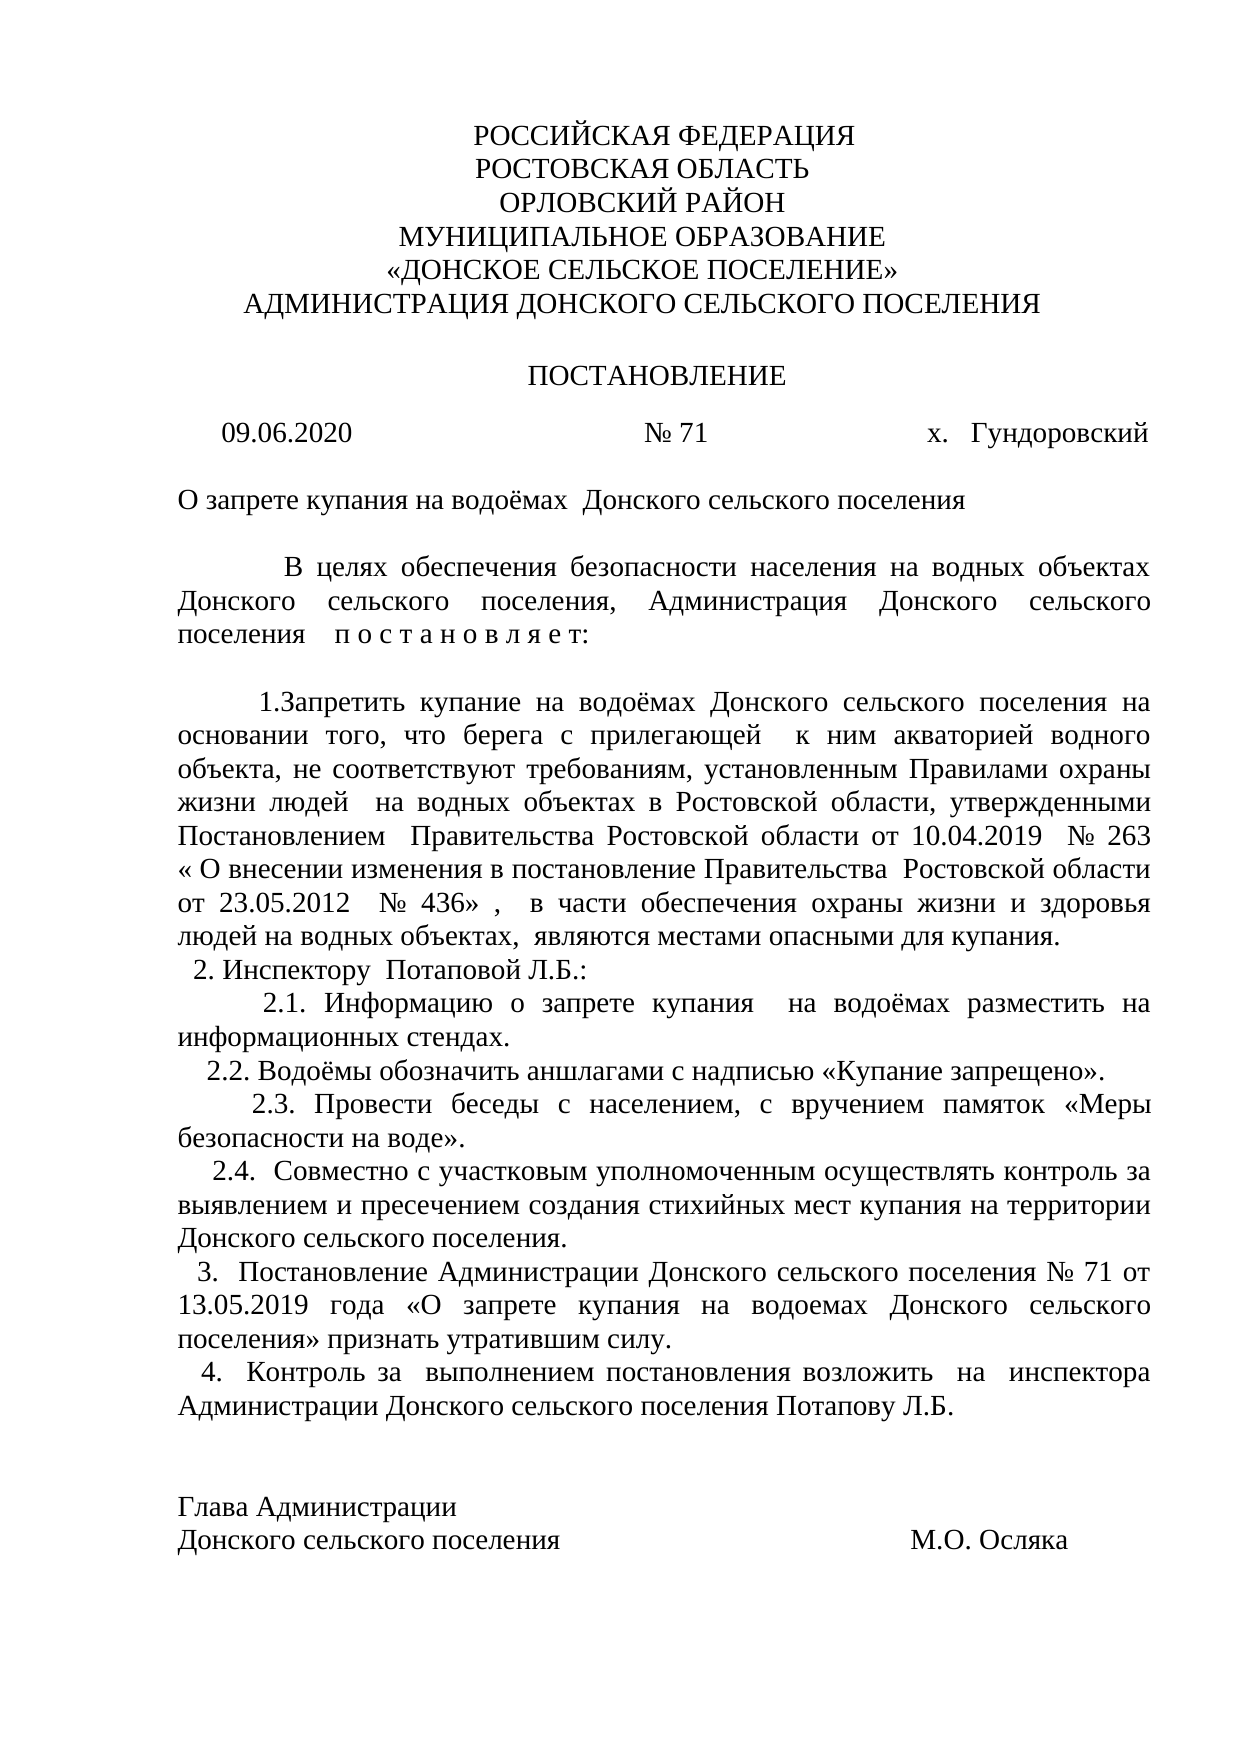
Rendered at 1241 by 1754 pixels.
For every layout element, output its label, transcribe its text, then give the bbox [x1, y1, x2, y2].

text 4. Контроль за выполнением постановления возложить на инспектора Администрации Донского сельского поселения Потапову Л.Б. [177, 1354, 1152, 1422]
text 09.06.2020 № 71 х. Гундоровский [177, 415, 1152, 449]
text 3. Постановление Администрации Донского сельского поселения № 71 от 13.05.2019 года «О запрете купания на водоемах Донского сельского поселения» признать утратившим силу. [177, 1254, 1152, 1354]
text Глава Администрации [177, 1489, 1152, 1522]
text 2. Инспектору Потаповой Л.Б.: [142, 952, 1152, 986]
text 2.1. Информацию о запрете купания на водоёмах разместить на информационных стендах. [177, 986, 1152, 1053]
text 1.Запретить купание на водоёмах Донского сельского поселения на основании того, что берега с прилегающей к ним акваторией водного объекта, не соответствуют требованиям, установленным Правилами охраны жизни людей на водных объектах в Ростовской области, утвержденными Постановлением Правительства Ростовской области от 10.04.2019 № 263 « О внесении изменения в постановление Правительства Ростовской области от 23.05.2012 № 436» , в части обеспечения охраны жизни и здоровья людей на водных объектах, являются местами опасными для купания. [142, 684, 1152, 952]
text Донского сельского поселения М.О. Осляка [177, 1522, 1152, 1556]
text ПОСТАНОВЛЕНИЕ [177, 358, 1152, 391]
text РОССИЙСКАЯ ФЕДЕРАЦИЯ РОСТОВСКАЯ ОБЛАСТЬ ОРЛОВСКИЙ РАЙОН МУНИЦИПАЛЬНОЕ ОБРАЗОВАНИЕ «ДОНСКОЕ СЕЛЬСКОЕ ПОСЕЛЕНИЕ» АДМИНИСТРАЦИЯ ДОНСКОГО СЕЛЬСКОГО ПОСЕЛЕНИЯ [133, 118, 1152, 319]
text 2.2. Водоёмы обозначить аншлагами с надписью «Купание запрещено». [177, 1053, 1152, 1086]
text В целях обеспечения безопасности населения на водных объектах Донского сельского поселения, Администрация Донского сельского поселения п о с т а н о в л я е т: [177, 549, 1152, 650]
text 2.3. Провести беседы с населением, с вручением памяток «Меры безопасности на воде». [177, 1086, 1152, 1153]
text О запрете купания на водоёмах Донского сельского поселения [177, 482, 1152, 516]
text 2.4. Совместно с участковым уполномоченным осуществлять контроль за выявлением и пресечением создания стихийных мест купания на территории Донского сельского поселения. [177, 1153, 1152, 1254]
